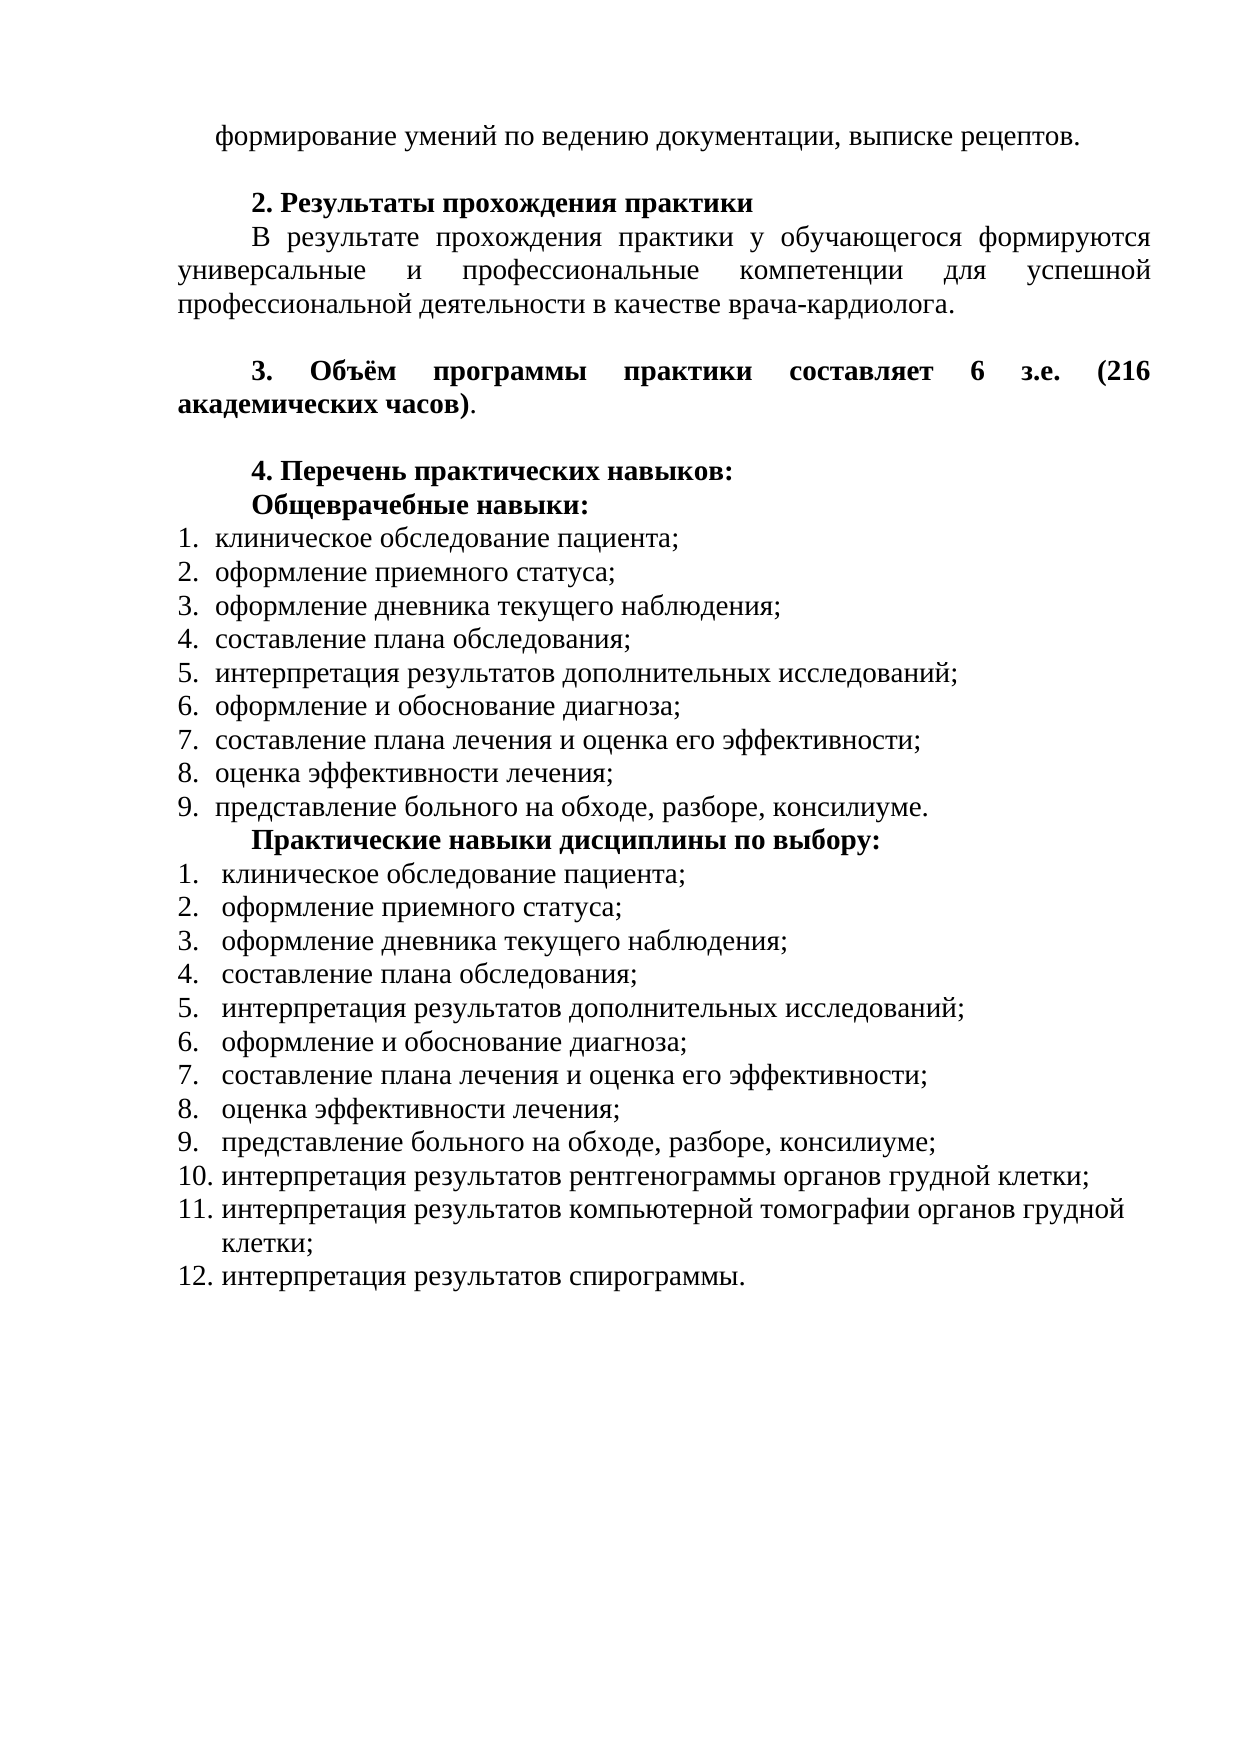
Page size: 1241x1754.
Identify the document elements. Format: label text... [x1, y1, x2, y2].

list оценка эффективности лечения; [177, 755, 1152, 789]
list интерпретация результатов компьютерной томографии органов грудной клетки; [177, 1191, 1152, 1258]
text В результате прохождения практики у обучающегося формируются универсальные и профессиональные компетенции для успешной профессиональной деятельности в качестве врача-кардиолога. [177, 219, 1152, 319]
text 4. Перечень практических навыков: [177, 453, 1152, 487]
list интерпретация результатов спирограммы. [177, 1258, 1152, 1292]
list клиническое обследование пациента; [177, 521, 1152, 554]
list оформление дневника текущего наблюдения; [177, 923, 1152, 957]
list составление плана лечения и оценка его эффективности; [177, 722, 1152, 755]
text 2. Результаты прохождения практики [177, 185, 1152, 219]
list оформление дневника текущего наблюдения; [177, 588, 1152, 621]
list интерпретация результатов дополнительных исследований; [177, 655, 1152, 688]
list оформление и обоснование диагноза; [177, 688, 1152, 722]
list составление плана обследования; [177, 957, 1152, 990]
list оформление приемного статуса; [177, 889, 1152, 923]
list составление плана обследования; [177, 621, 1152, 655]
list оценка эффективности лечения; [177, 1091, 1152, 1124]
text Практические навыки дисциплины по выбору: [177, 822, 1152, 856]
list оформление приемного статуса; [177, 554, 1152, 588]
text Общеврачебные навыки: [177, 487, 1152, 521]
list интерпретация результатов дополнительных исследований; [177, 990, 1152, 1024]
list представление больного на обходе, разборе, консилиуме. [177, 789, 1152, 822]
list представление больного на обходе, разборе, консилиуме; [177, 1124, 1152, 1158]
text 3. Объём программы практики составляет 6 з.е. (216 академических часов). [177, 353, 1152, 420]
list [177, 118, 1152, 152]
list оформление и обоснование диагноза; [177, 1024, 1152, 1057]
list составление плана лечения и оценка его эффективности; [177, 1057, 1152, 1091]
list интерпретация результатов рентгенограммы органов грудной клетки; [177, 1158, 1152, 1191]
list клиническое обследование пациента; [177, 856, 1152, 889]
